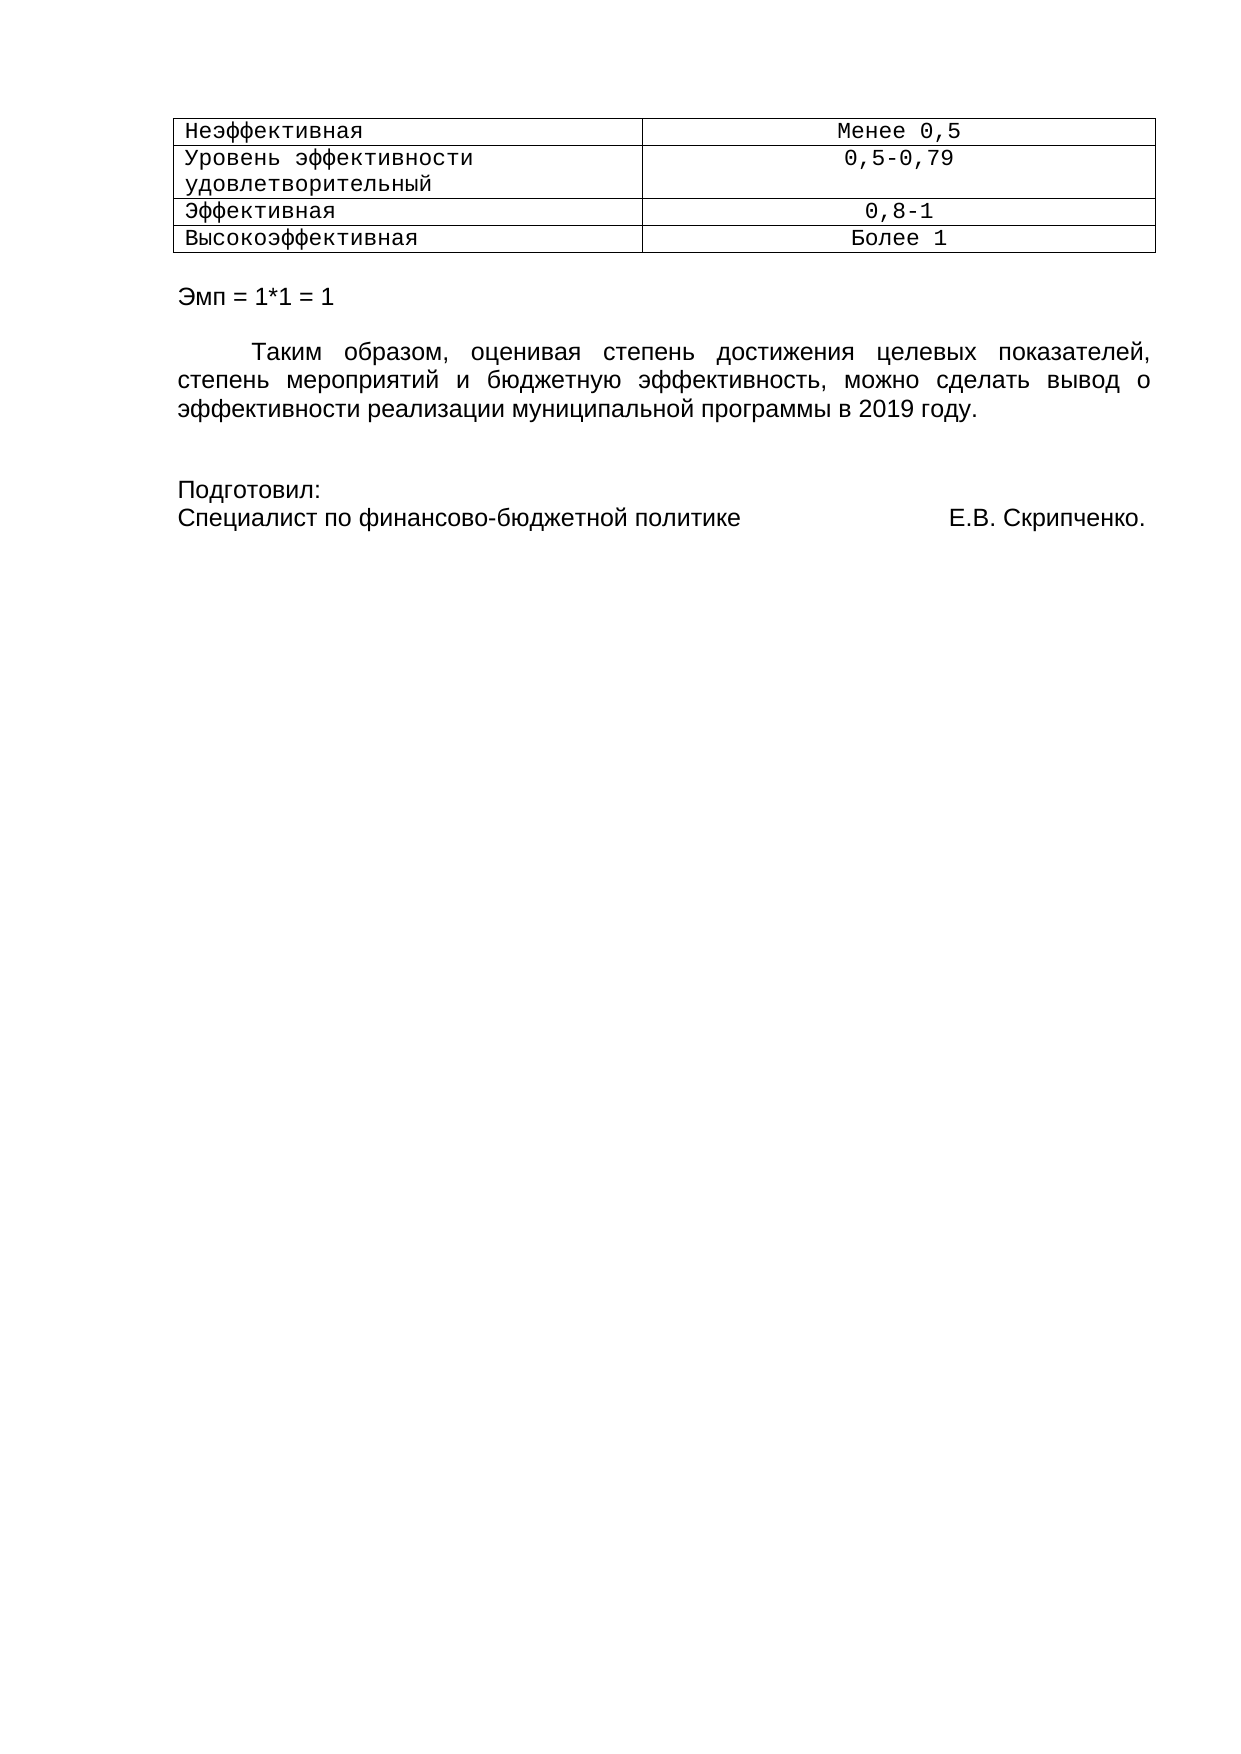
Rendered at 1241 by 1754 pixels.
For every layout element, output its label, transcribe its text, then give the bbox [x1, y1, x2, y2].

table_cell Высокоэффективная [174, 226, 642, 252]
text Эмп = 1*1 = 1 [177, 282, 1152, 311]
table_cell Более 1 [643, 226, 1155, 252]
text Специалист по финансово-бюджетной политике Е.В. Скрипченко. [177, 503, 1152, 532]
table_cell Уровень эффективности удовлетворительный [174, 146, 642, 198]
text Таким образом, оценивая степень достижения целевых показателей, степень мероприятий и бюджетную эффективность, можно сделать вывод о эффективности реализации муниципальной программы в 2019 году. [177, 336, 1152, 423]
table_cell Эффективная [174, 199, 642, 225]
text Подготовил: [177, 474, 1152, 503]
table_cell 0,5-0,79 [643, 146, 1155, 198]
table_cell Неэффективная [174, 119, 642, 145]
table_cell 0,8-1 [643, 199, 1155, 225]
table_cell Менее 0,5 [643, 119, 1155, 145]
